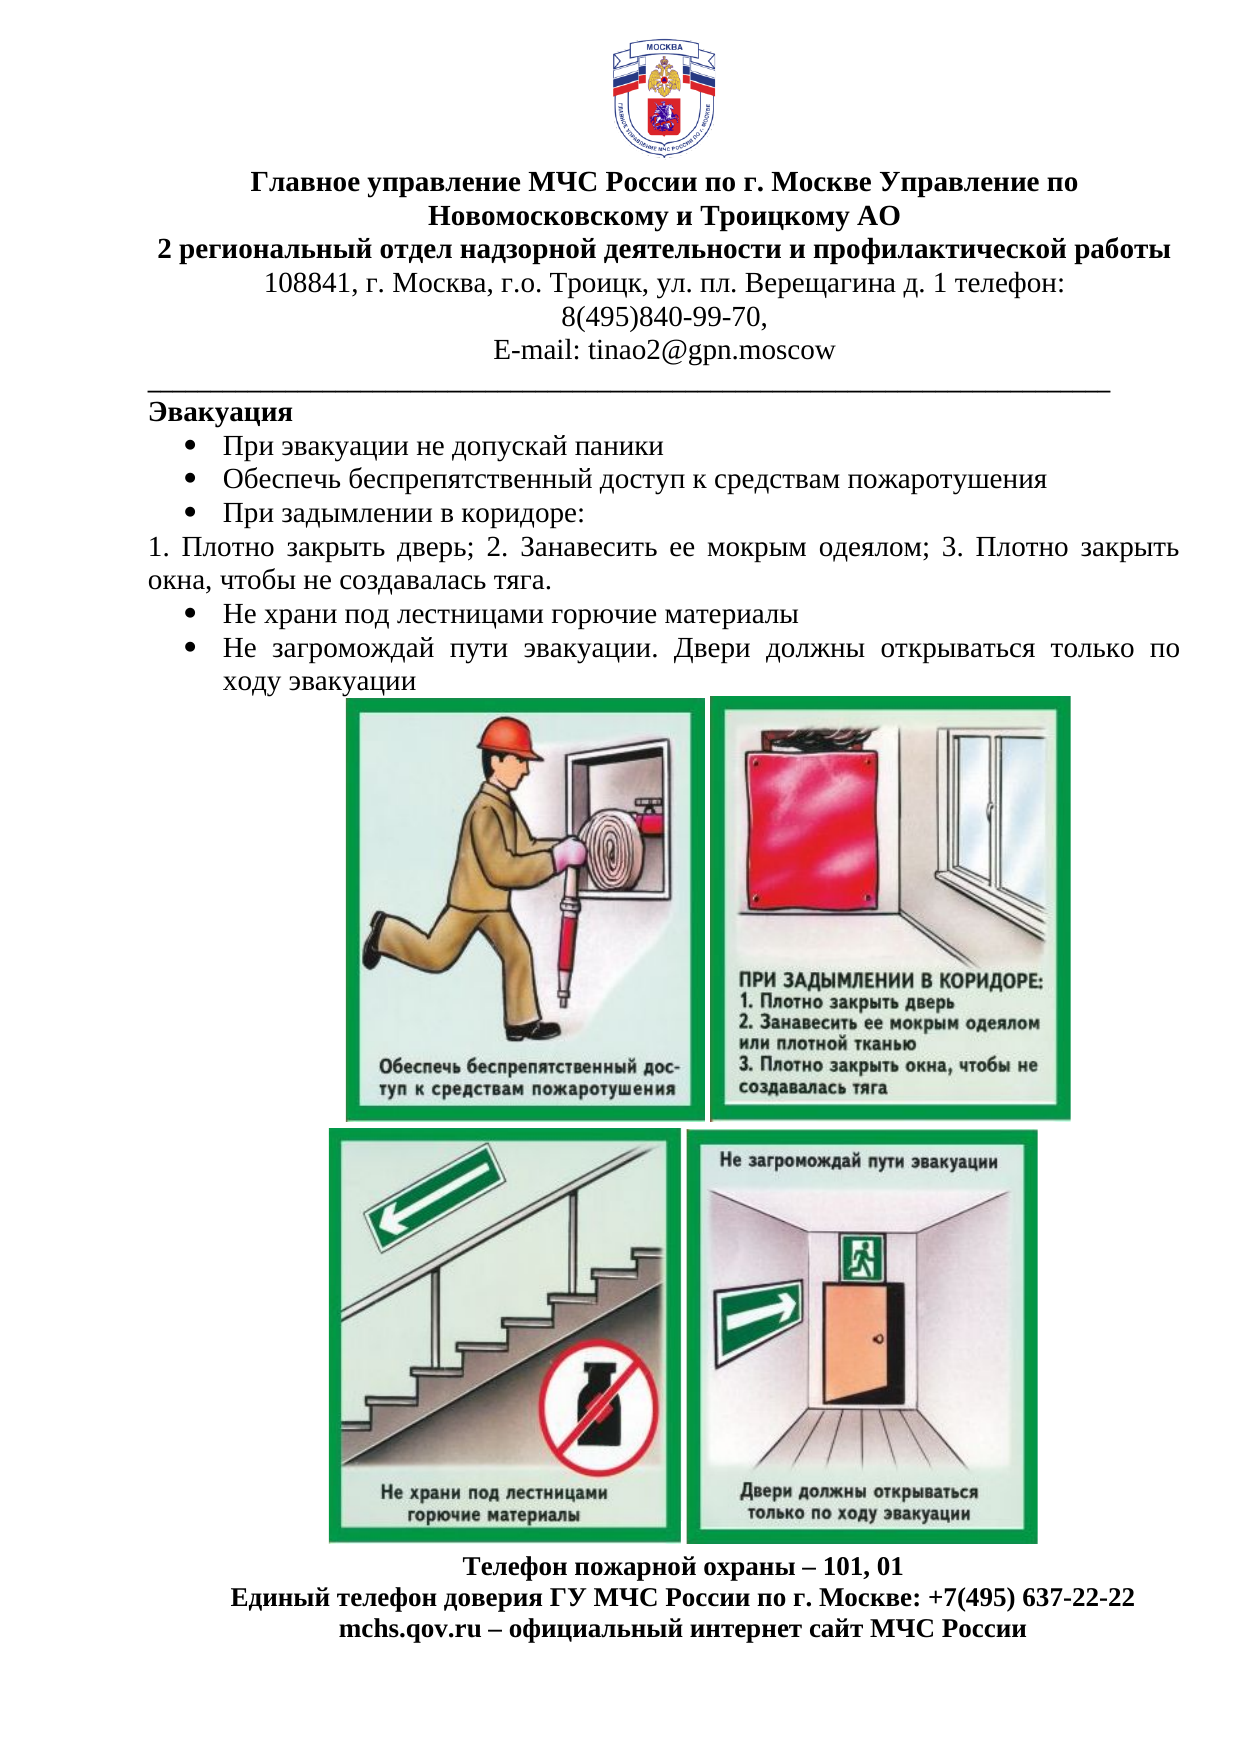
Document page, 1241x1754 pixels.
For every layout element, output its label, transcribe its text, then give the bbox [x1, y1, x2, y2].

list При задымлении в коридоре: [185, 495, 1181, 529]
text Эвакуация [148, 394, 1181, 428]
text Главное управление МЧС России по г. Москве Управление по Новомосковскому и Троицкому АО [148, 164, 1181, 232]
text Единый телефон доверия ГУ МЧС России по г. Москве: +7(495) 637-22-22 [185, 1581, 1181, 1612]
text 108841, г. Москва, г.о. Троицк, ул. пл. Верещагина д. 1 телефон: [148, 265, 1181, 299]
text 8(495)840-99-70, [148, 299, 1181, 332]
text 2 региональный отдел надзорной деятельности и профилактической работы [148, 232, 1181, 265]
list Не загромождай пути эвакуации. Двери должны открываться только по ходу эвакуации [185, 630, 1181, 697]
text _____________________________________________________________________________ [148, 366, 1181, 394]
list Не храни под лестницами горючие материалы [185, 596, 1181, 630]
picture [328, 1128, 682, 1544]
list При эвакуации не допускай паники [185, 428, 1181, 462]
list Обеспечь беспрепятственный доступ к средствам пожаротушения [185, 462, 1181, 495]
picture [345, 698, 705, 1122]
picture [710, 696, 1071, 1122]
picture [686, 1129, 1038, 1544]
text Телефон пожарной охраны – 101, 01 [185, 1550, 1181, 1581]
text 1. Плотно закрыть дверь; 2. Занавесить ее мокрым одеялом; 3. Плотно закрыть окна, чтобы не создавалась тяга. [148, 529, 1181, 596]
picture [612, 38, 716, 160]
text E-mail: tinao2@gpn.moscow [148, 332, 1181, 366]
text mchs.qov.ru – официальный интернет сайт МЧС России [185, 1612, 1181, 1643]
